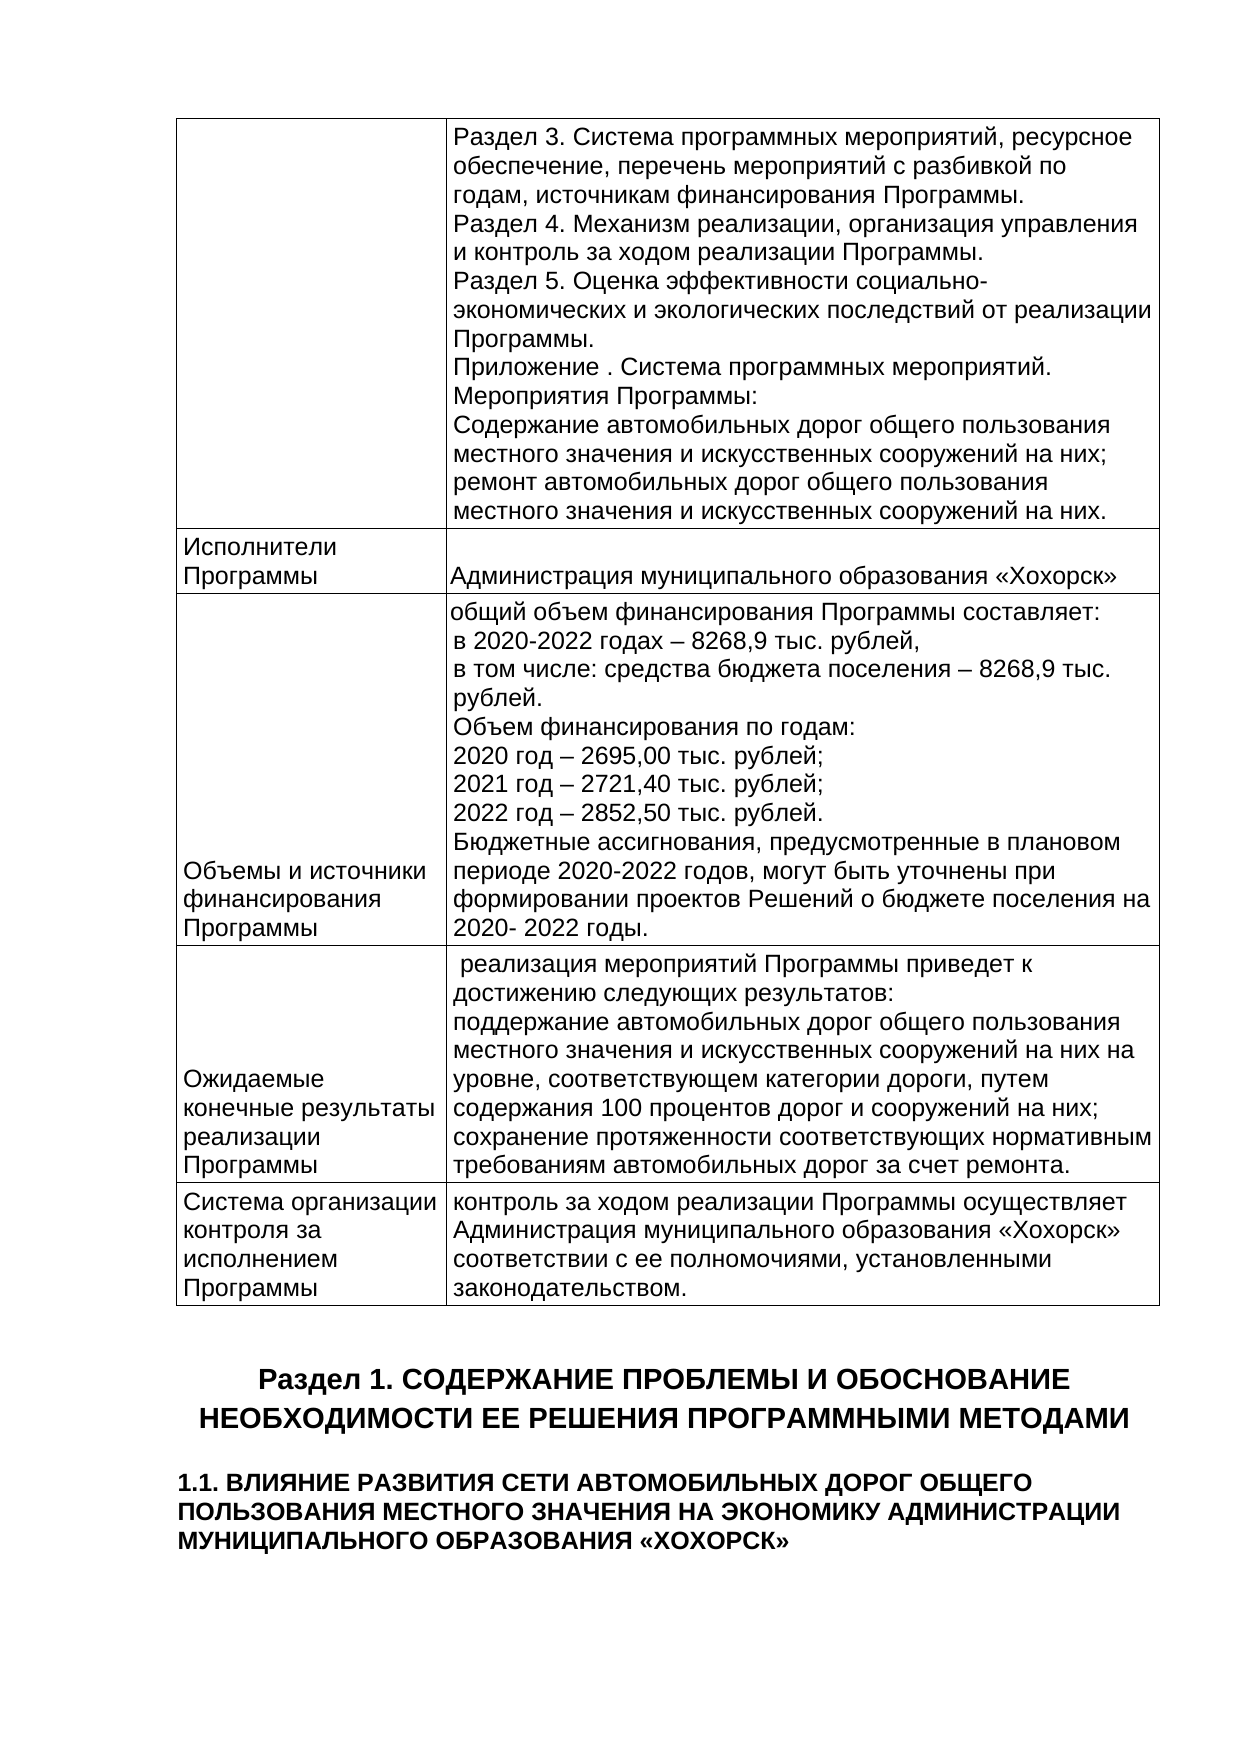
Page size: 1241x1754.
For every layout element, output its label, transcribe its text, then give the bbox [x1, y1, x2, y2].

table_cell Объемы и источники финансирования Программы [177, 594, 446, 945]
table_cell Администрация муниципального образования «Хохорск» [447, 529, 1159, 593]
text 1.1. ВЛИЯНИЕ РАЗВИТИЯ СЕТИ АВТОМОБИЛЬНЫХ ДОРОГ ОБЩЕГО ПОЛЬЗОВАНИЯ МЕСТНОГО ЗНАЧЕНИЯ НА ЭКОНОМИКУ АДМИНИСТРАЦИИ МУНИЦИПАЛЬНОГО ОБРАЗОВАНИЯ «ХОХОРСК» [177, 1439, 1152, 1554]
table_cell Ожидаемые конечные результаты реализации Программы [177, 946, 446, 1182]
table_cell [447, 119, 1159, 528]
text НЕОБХОДИМОСТИ ЕЕ РЕШЕНИЯ ПРОГРАММНЫМИ МЕТОДАМИ [177, 1401, 1152, 1434]
table_cell Система организации контроля за исполнением Программы [177, 1183, 446, 1304]
table_cell реализация мероприятий Программы приведет к достижению следующих результатов: поддержание автомобильных дорог общего пользования местного значения и искусственных сооружений на них на уровне, соответствующем категории дороги, путем содержания 100 процентов дорог и сооружений на них; сохранение протяженности соответствующих нормативным требованиям автомобильных дорог за счет ремонта. [447, 946, 1159, 1182]
text Раздел 1. СОДЕРЖАНИЕ ПРОБЛЕМЫ И ОБОСНОВАНИЕ [177, 1362, 1152, 1396]
table_cell контроль за ходом реализации Программы осуществляет Администрация муниципального образования «Хохорск» соответствии с ее полномочиями, установленными законодательством. [447, 1183, 1159, 1304]
table_cell Исполнители Программы [177, 529, 446, 593]
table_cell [177, 119, 446, 528]
table_cell общий объем финансирования Программы составляет: в 2020-2022 годах – 8268,9 тыс. рублей, в том числе: средства бюджета поселения – 8268,9 тыс. рублей. Объем финансирования по годам: 2020 год – 2695,00 тыс. рублей; 2021 год – 2721,40 тыс. рублей; 2022 год – 2852,50 тыс. рублей. Бюджетные ассигнования, предусмотренные в плановом периоде 2020-2022 годов, могут быть уточнены при формировании проектов Решений о бюджете поселения на 2020- 2022 годы. [447, 594, 1159, 945]
